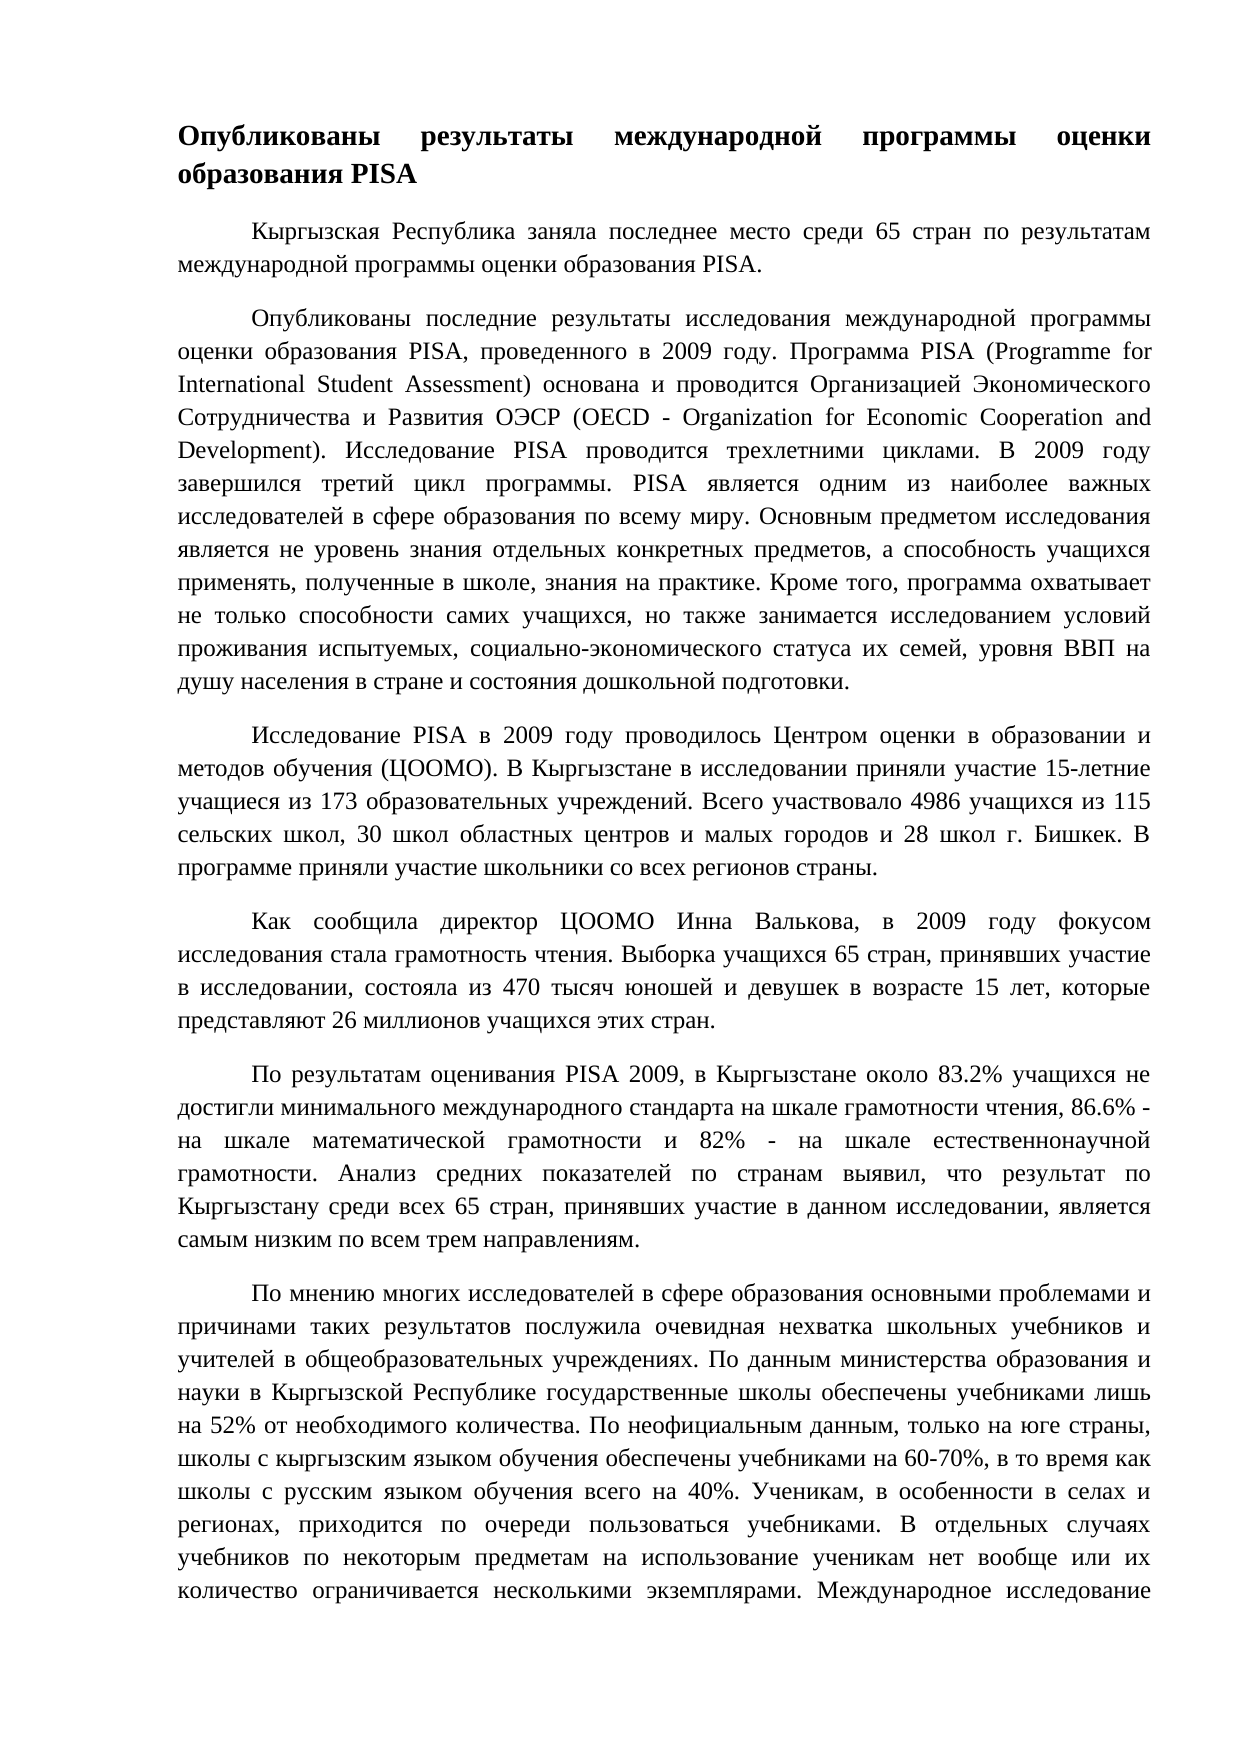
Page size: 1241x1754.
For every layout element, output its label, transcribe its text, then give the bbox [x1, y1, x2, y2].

text По результатам оценивания PISA 2009, в Кыргызстане около 83.2% учащихся не достигли минимального международного стандарта на шкале грамотности чтения, 86.6% - на шкале математической грамотности и 82% - на шкале естественнонаучной грамотности. Анализ средних показателей по странам выявил, что результат по Кыргызстану среди всех 65 стран, принявших участие в данном исследовании, является самым низким по всем трем направлениям. [177, 1059, 1152, 1253]
text Кыргызская Республика заняла последнее место среди 65 стран по результатам международной программы оценки образования PISA. [177, 216, 1152, 278]
text Как сообщила директор ЦООМО Инна Валькова, в 2009 году фокусом исследования стала грамотность чтения. Выборка учащихся 65 стран, принявших участие в исследовании, состояла из 470 тысяч юношей и девушек в возрасте 15 лет, которые представляют 26 миллионов учащихся этих стран. [177, 906, 1152, 1034]
text Опубликованы результаты международной программы оценки образования PISA [177, 118, 1152, 190]
text Исследование PISA в 2009 году проводилось Центром оценки в образовании и методов обучения (ЦООМО). В Кыргызстане в исследовании приняли участие 15-летние учащиеся из 173 образовательных учреждений. Всего участвовало 4986 учащихся из 115 сельских школ, 30 школ областных центров и малых городов и 28 школ г. Бишкек. В программе приняли участие школьники со всех регионов страны. [177, 720, 1152, 881]
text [177, 1278, 1152, 1604]
text Опубликованы последние результаты исследования международной программы оценки образования PISA, проведенного в 2009 году. Программа PISA (Programme for International Student Assessment) основана и проводится Организацией Экономического Сотрудничества и Развития ОЭСР (OECD - Organization for Economic Cooperation and Development). Исследование PISA проводится трехлетними циклами. В 2009 году завершился третий цикл программы. PISA является одним из наиболее важных исследователей в сфере образования по всему миру. Основным предметом исследования является не уровень знания отдельных конкретных предметов, а способность учащихся применять, полученные в школе, знания на практике. Кроме того, программа охватывает не только способности самих учащихся, но также занимается исследованием условий проживания испытуемых, социально-экономического статуса их семей, уровня ВВП на душу населения в стране и состояния дошкольной подготовки. [177, 303, 1152, 695]
